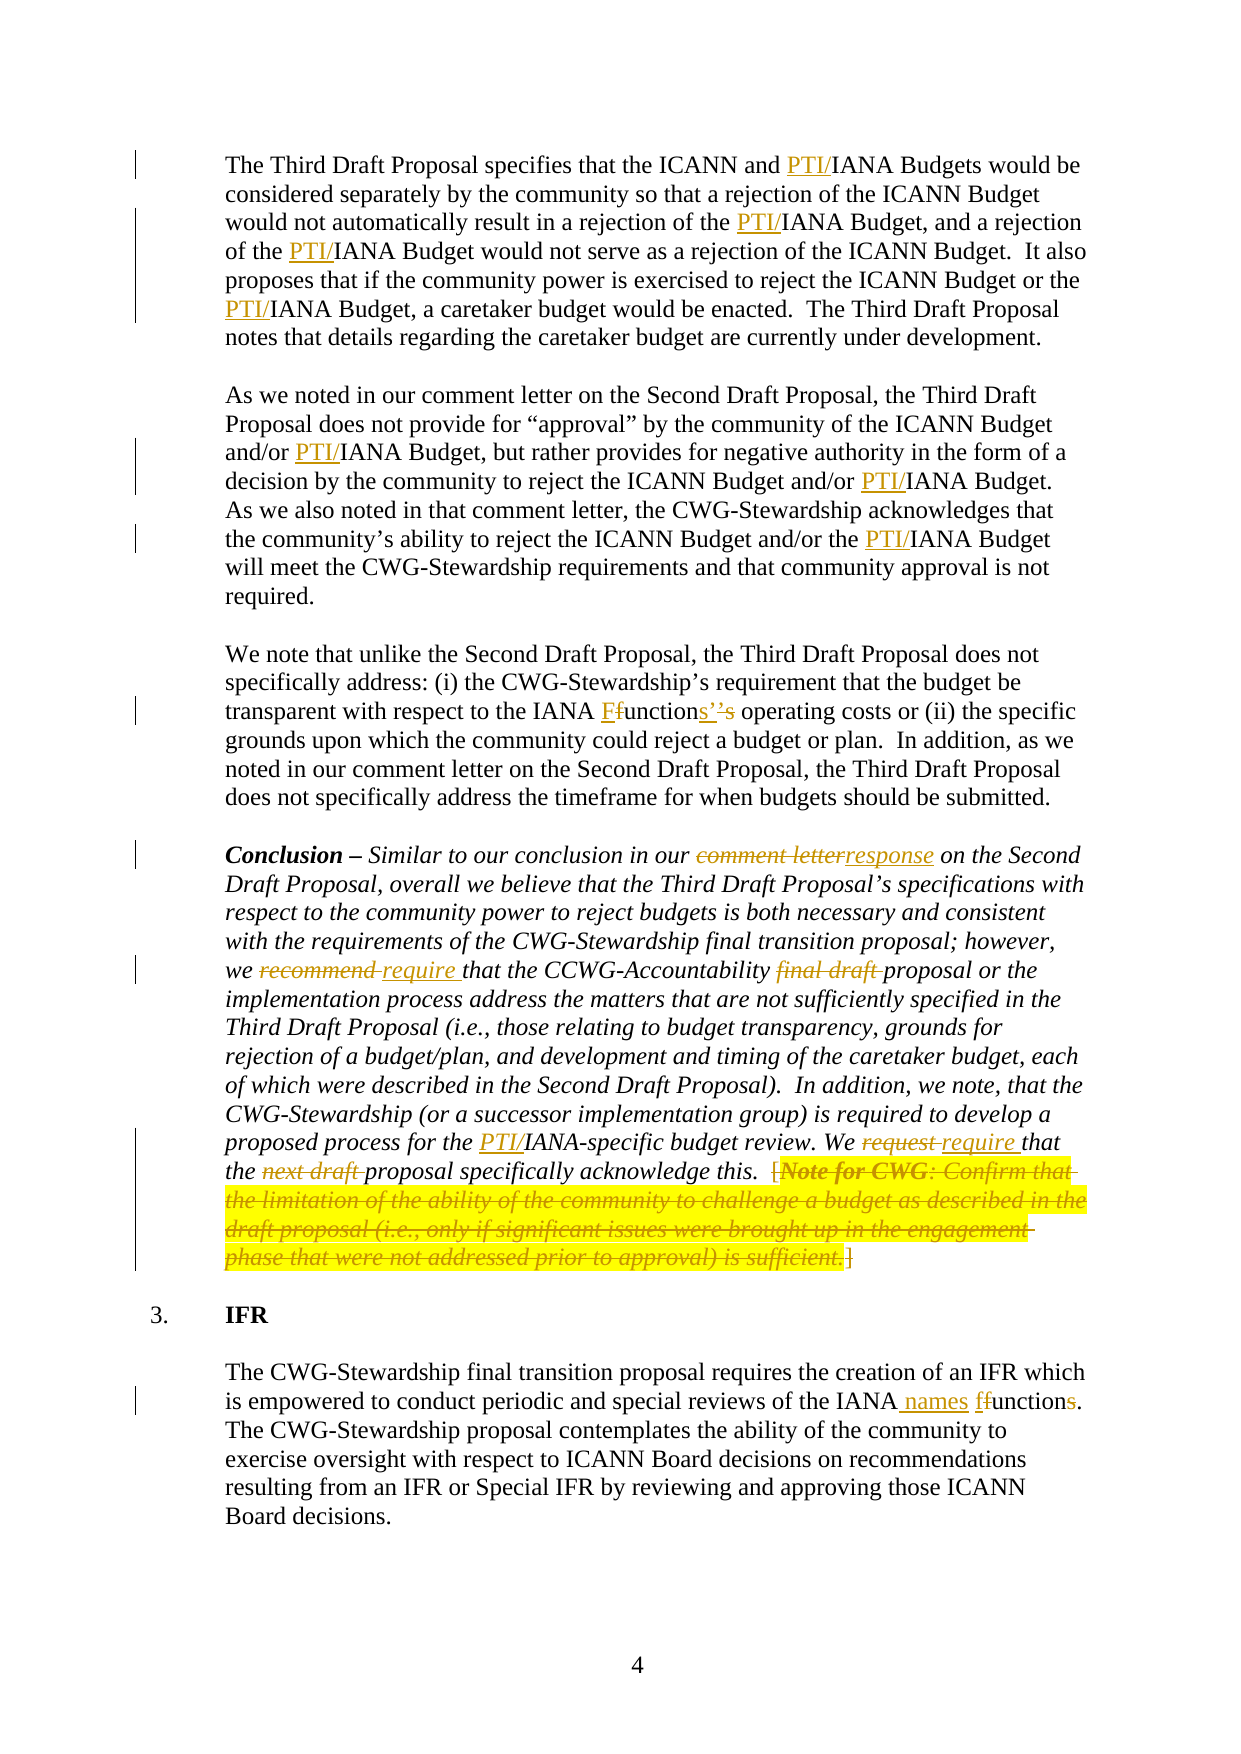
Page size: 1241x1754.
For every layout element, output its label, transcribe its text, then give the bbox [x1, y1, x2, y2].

list As we noted in our comment letter on the Second Draft Proposal, the Third Draft Proposal does not provide for “approval” by the community of the ICANN Budget and/or IANA Budget, but rather provides for negative authority in the form of a decision by the community to reject the ICANN Budget and/or IANA Budget. As we also noted in that comment letter, the CWG-Stewardship acknowledges that the community’s ability to reject the ICANN Budget and/or the IANA Budget will meet the CWG-Stewardship requirements and that community approval is not required. [225, 380, 1090, 610]
list The CWG-Stewardship final transition proposal requires the creation of an IFR which is empowered to conduct periodic and special reviews of the IANA unction. The CWG-Stewardship proposal contemplates the ability of the community to exercise oversight with respect to ICANN Board decisions on recommendations resulting from an IFR or Special IFR by reviewing and approving those ICANN Board decisions. [225, 1357, 1090, 1530]
list Conclusion – Similar to our conclusion in our on the Second Draft Proposal, overall we believe that the Third Draft Proposal’s specifications with respect to the community power to reject budgets is both necessary and consistent with the requirements of the CWG-Stewardship final transition proposal; however, we that the CCWG-Accountability proposal or the implementation process address the matters that are not sufficiently specified in the Third Draft Proposal (i.e., those relating to budget transparency, grounds for rejection of a budget/plan, and development and timing of the caretaker budget, each of which were described in the Second Draft Proposal). In addition, we note, that the CWG-Stewardship (or a successor implementation group) is required to develop a proposed process for the IANA-specific budget review. We that the proposal specifically acknowledge this. [225, 840, 1090, 1271]
list We note that unlike the Second Draft Proposal, the Third Draft Proposal does not specifically address: (i) the CWG-Stewardship’s requirement that the budget be transparent with respect to the IANA unction operating costs or (ii) the specific grounds upon which the community could reject a budget or plan. In addition, as we noted in our comment letter on the Second Draft Proposal, the Third Draft Proposal does not specifically address the timeframe for when budgets should be submitted. [225, 639, 1090, 811]
list The Third Draft Proposal specifies that the ICANN and IANA Budgets would be considered separately by the community so that a rejection of the ICANN Budget would not automatically result in a rejection of the IANA Budget, and a rejection of the IANA Budget would not serve as a rejection of the ICANN Budget. It also proposes that if the community power is exercised to reject the ICANN Budget or the IANA Budget, a caretaker budget would be enacted. The Third Draft Proposal notes that details regarding the caretaker budget are currently under development. [225, 150, 1090, 351]
list IFR [150, 1300, 1090, 1329]
